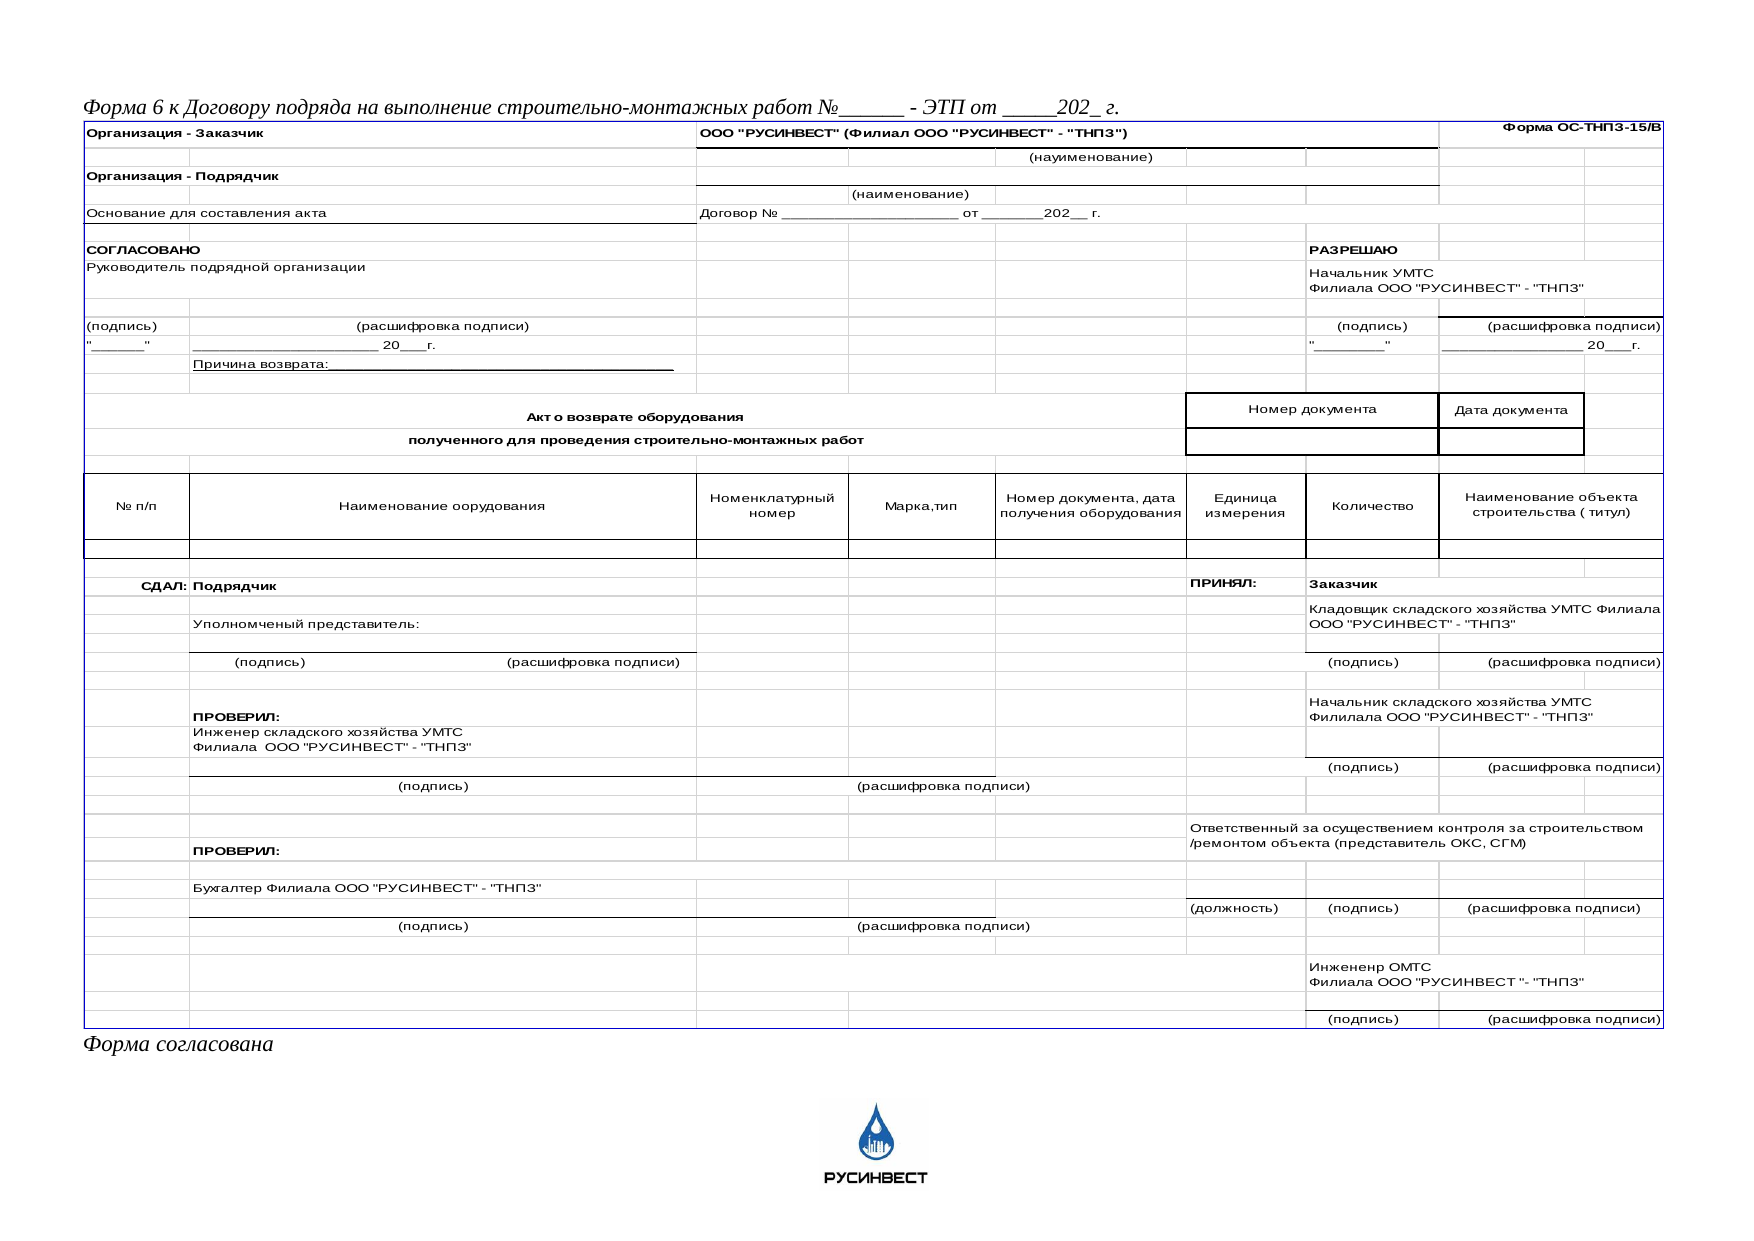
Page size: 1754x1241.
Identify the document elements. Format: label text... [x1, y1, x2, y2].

text Форма согласована [83, 120, 1665, 1056]
text Форма 6 к Договору подряда на выполнение строительно-монтажных работ №______ - ЭТП от _____202_ г. [83, 93, 1665, 120]
picture [818, 1098, 930, 1191]
